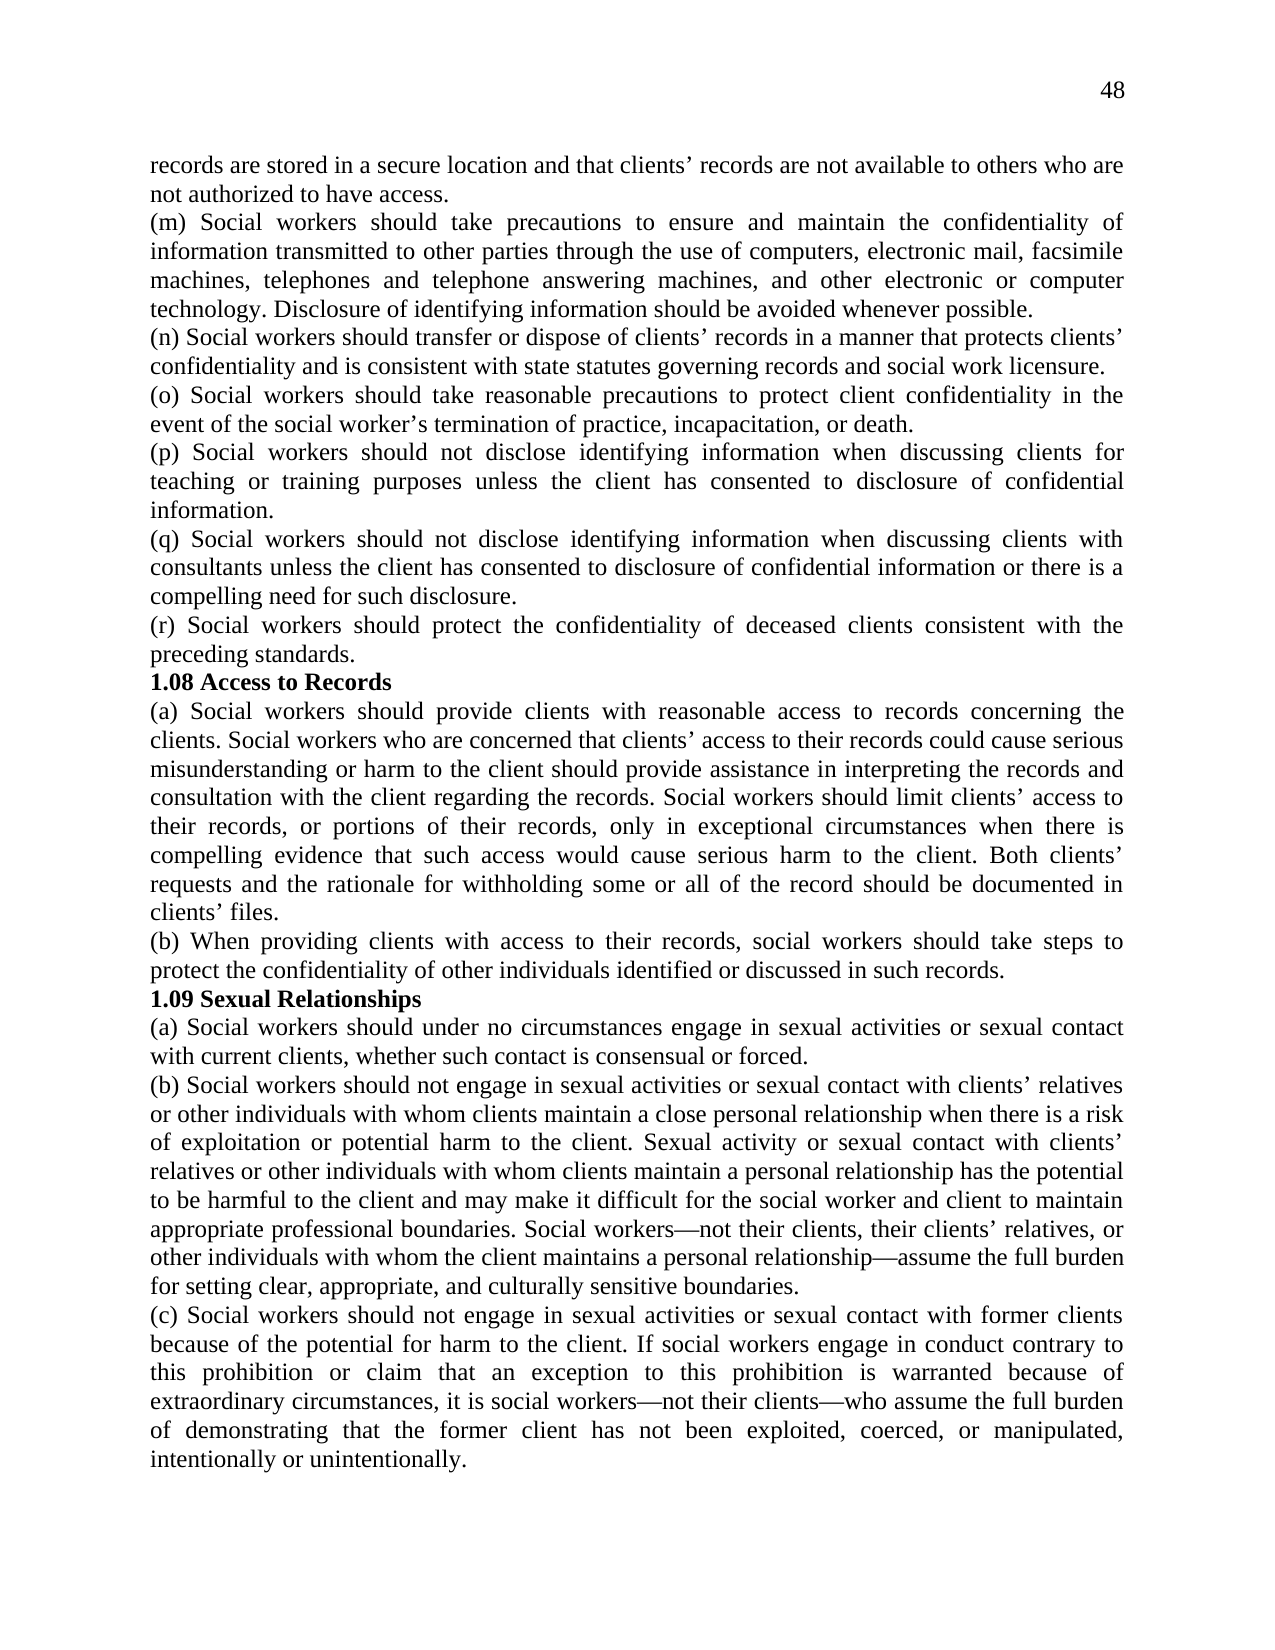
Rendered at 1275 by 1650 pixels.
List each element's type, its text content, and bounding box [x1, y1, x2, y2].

text (m) Social workers should take precautions to ensure and maintain the confidentiality of information transmitted to other parties through the use of computers, electronic mail, facsimile machines, telephones and telephone answering machines, and other electronic or computer technology. Disclosure of identifying information should be avoided whenever possible. [150, 207, 1125, 322]
text 1.09 Sexual Relationships [150, 984, 1125, 1012]
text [150, 150, 1125, 207]
text (p) Social workers should not disclose identifying information when discussing clients for teaching or training purposes unless the client has consented to disclosure of confidential information. [150, 437, 1125, 524]
text (a) Social workers should provide clients with reasonable access to records concerning the clients. Social workers who are concerned that clients’ access to their records could cause serious misunderstanding or harm to the client should provide assistance in interpreting the records and consultation with the client regarding the records. Social workers should limit clients’ access to their records, or portions of their records, only in exceptional circumstances when there is compelling evidence that such access would cause serious harm to the client. Both clients’ requests and the rationale for withholding some or all of the record should be documented in clients’ files. [150, 696, 1125, 926]
text (r) Social workers should protect the confidentiality of deceased clients consistent with the preceding standards. [150, 610, 1125, 667]
text 1.08 Access to Records [150, 667, 1125, 696]
text (n) Social workers should transfer or dispose of clients’ records in a manner that protects clients’ confidentiality and is consistent with state statutes governing records and social work licensure. [150, 322, 1125, 380]
text (b) When providing clients with access to their records, social workers should take steps to protect the confidentiality of other individuals identified or discussed in such records. [150, 926, 1125, 984]
text (c) Social workers should not engage in sexual activities or sexual contact with former clients because of the potential for harm to the client. If social workers engage in conduct contrary to this prohibition or claim that an exception to this prohibition is warranted because of extraordinary circumstances, it is social workers—not their clients—who assume the full burden of demonstrating that the former client has not been exploited, coerced, or manipulated, intentionally or unintentionally. [150, 1300, 1125, 1472]
text (q) Social workers should not disclose identifying information when discussing clients with consultants unless the client has consented to disclosure of confidential information or there is a compelling need for such disclosure. [150, 524, 1125, 610]
text (b) Social workers should not engage in sexual activities or sexual contact with clients’ relatives or other individuals with whom clients maintain a close personal relationship when there is a risk of exploitation or potential harm to the client. Sexual activity or sexual contact with clients’ relatives or other individuals with whom clients maintain a personal relationship has the potential to be harmful to the client and may make it difficult for the social worker and client to maintain appropriate professional boundaries. Social workers—not their clients, their clients’ relatives, or other individuals with whom the client maintains a personal relationship—assume the full burden for setting clear, appropriate, and culturally sensitive boundaries. [150, 1070, 1125, 1300]
text (a) Social workers should under no circumstances engage in sexual activities or sexual contact with current clients, whether such contact is consensual or forced. [150, 1012, 1125, 1070]
text (o) Social workers should take reasonable precautions to protect client confidentiality in the event of the social worker’s termination of practice, incapacitation, or death. [150, 380, 1125, 437]
